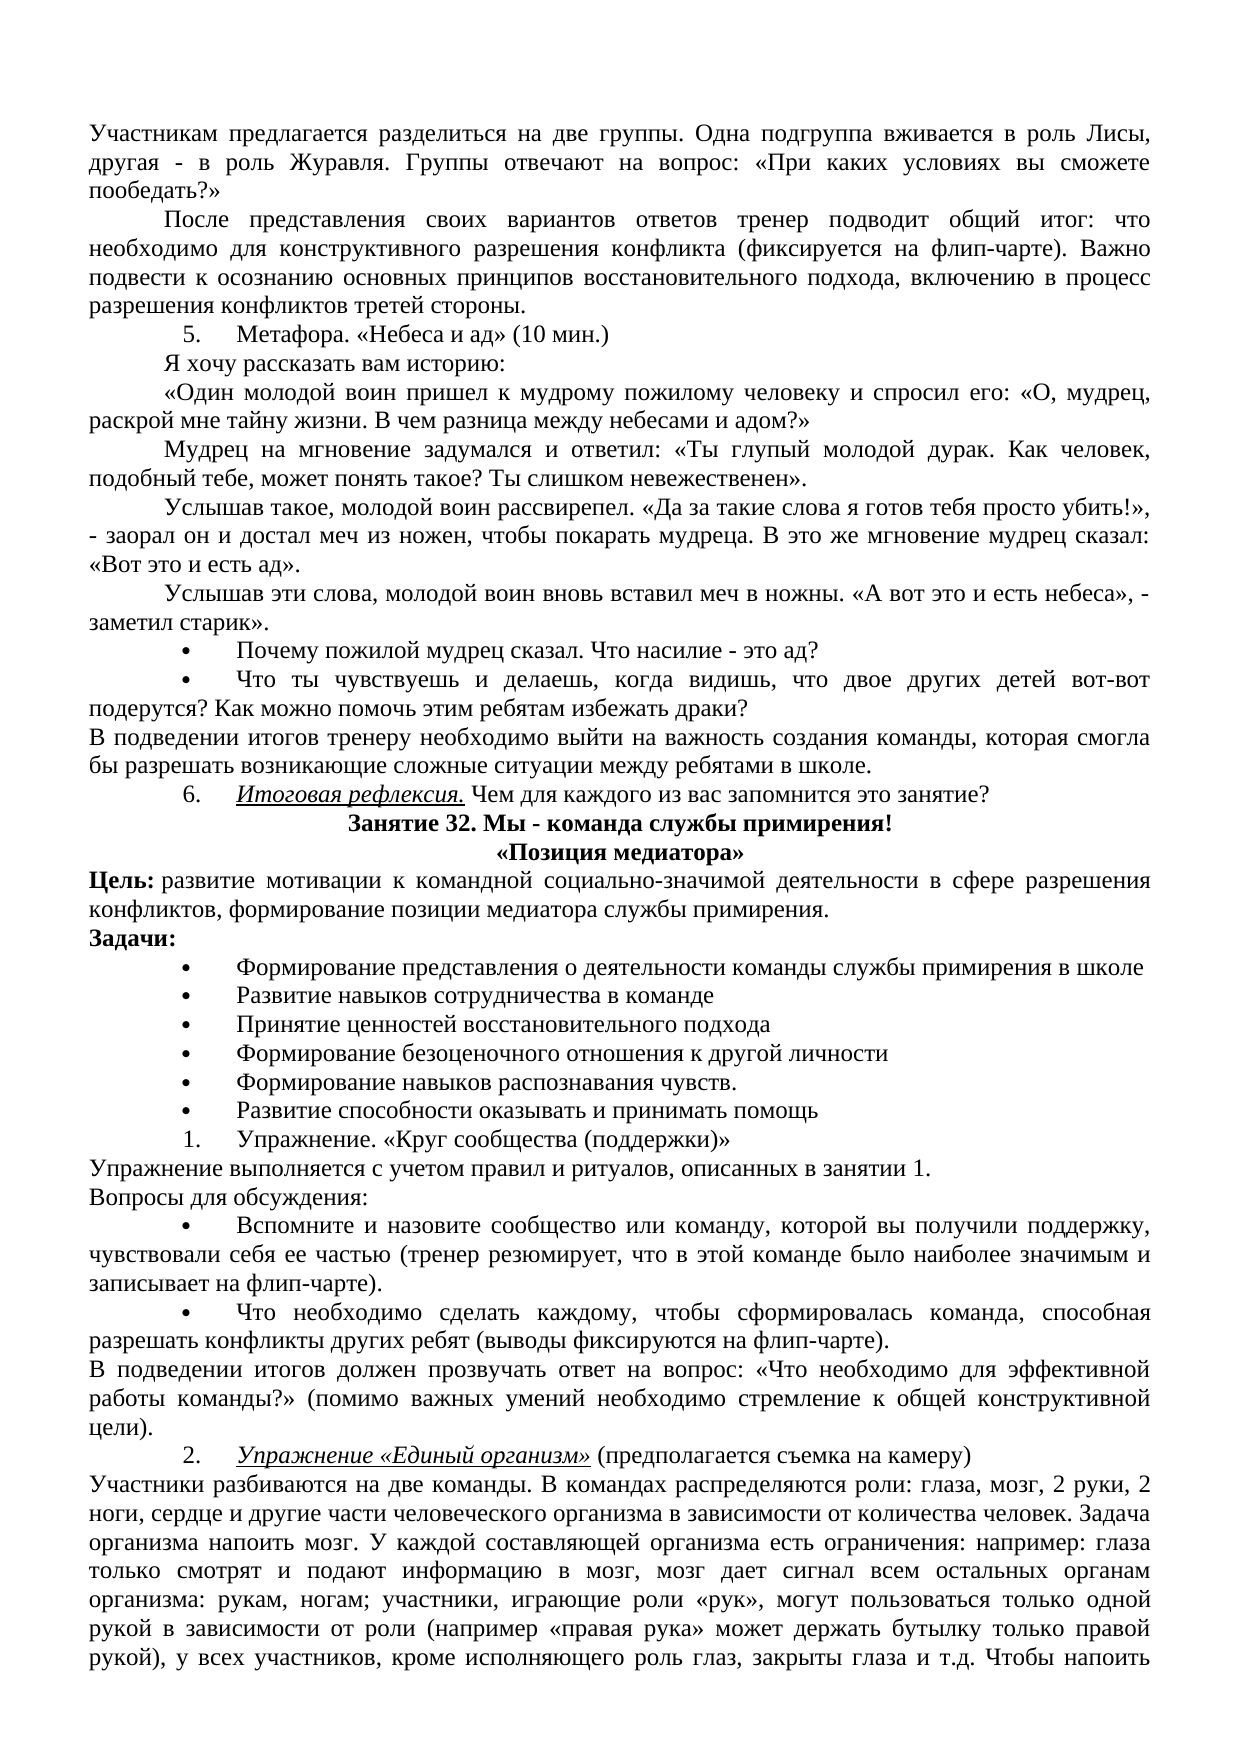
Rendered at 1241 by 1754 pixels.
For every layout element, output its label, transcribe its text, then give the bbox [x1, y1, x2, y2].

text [89, 1469, 1152, 1671]
text Мудрец на мгновение задумался и ответил: «Ты глупый молодой дурак. Как человек, подобный тебе, может понять такое? Ты слишком невежественен». [89, 434, 1152, 492]
text Цель: развитие мотивации к командной социально-значимой деятельности в сфере разрешения конфликтов, формирование позиции медиатора службы примирения. [89, 866, 1152, 923]
text Вопросы для обсуждения: [89, 1182, 1152, 1211]
list Почему пожилой мудрец сказал. Что насилие - это ад? [89, 636, 1152, 664]
text Участникам предлагается разделиться на две группы. Одна подгруппа вживается в роль Лисы, другая - в роль Журавля. Группы отвечают на вопрос: «При каких условиях вы сможете пообедать?» [89, 118, 1152, 204]
text Услышав такое, молодой воин рассвирепел. «Да за такие слова я готов тебя просто убить!», - заорал он и достал меч из ножен, чтобы покарать мудреца. В это же мгновение мудрец сказал: «Вот это и есть ад». [89, 492, 1152, 578]
list Формирование навыков распознавания чувств. [89, 1067, 1152, 1096]
list Развитие навыков сотрудничества в команде [89, 981, 1152, 1009]
list Развитие способности оказывать и принимать помощь [89, 1096, 1152, 1124]
list Формирование безоценочного отношения к другой личности [89, 1038, 1152, 1067]
text Упражнение выполняется с учетом правил и ритуалов, описанных в занятии 1. [89, 1153, 1152, 1182]
list Что ты чувствуешь и делаешь, когда видишь, что двое других детей вот-вот подерутся? Как можно помочь этим ребятам избежать драки? [89, 664, 1152, 722]
list Что необходимо сделать каждому, чтобы сформировалась команда, способная разрешать конфликты других ребят (выводы фиксируются на флип-чарте). [89, 1297, 1152, 1354]
text «Позиция медиатора» [89, 837, 1152, 866]
list Итоговая рефлексия. Чем для каждого из вас запомнится это занятие? [89, 779, 1152, 808]
text В подведении итогов тренеру необходимо выйти на важность создания команды, которая смогла бы разрешать возникающие сложные ситуации между ребятами в школе. [89, 722, 1152, 779]
text После представления своих вариантов ответов тренер подводит общий итог: что необходимо для конструктивного разрешения конфликта (фиксируется на флип-чарте). Важно подвести к осознанию основных принципов восстановительного подхода, включению в процесс разрешения конфликтов третей стороны. [89, 204, 1152, 319]
list Метафора. «Небеса и ад» (10 мин.) [89, 319, 1152, 348]
list Упражнение «Единый организм» (предполагается съемка на камеру) [89, 1441, 1152, 1469]
text «Один молодой воин пришел к мудрому пожилому человеку и спросил его: «О, мудрец, раскрой мне тайну жизни. В чем разница между небесами и адом?» [89, 377, 1152, 434]
text Задачи: [89, 923, 1152, 952]
list Вспомните и назовите сообщество или команду, которой вы получили поддержку, чувствовали себя ее частью (тренер резюмирует, что в этой команде было наиболее значимым и записывает на флип-чарте). [89, 1211, 1152, 1297]
text В подведении итогов должен прозвучать ответ на вопрос: «Что необходимо для эффективной работы команды?» (помимо важных умений необходимо стремление к общей конструктивной цели). [89, 1354, 1152, 1441]
text Я хочу рассказать вам историю: [89, 348, 1152, 377]
text Услышав эти слова, молодой воин вновь вставил меч в ножны. «А вот это и есть небеса», - заметил старик». [89, 578, 1152, 636]
list Упражнение. «Круг сообщества (поддержки)» [89, 1124, 1152, 1153]
list Принятие ценностей восстановительного подхода [89, 1009, 1152, 1038]
list Формирование представления о деятельности команды службы примирения в школе [89, 952, 1152, 981]
text Занятие 32. Мы - команда службы примирения! [89, 808, 1152, 837]
